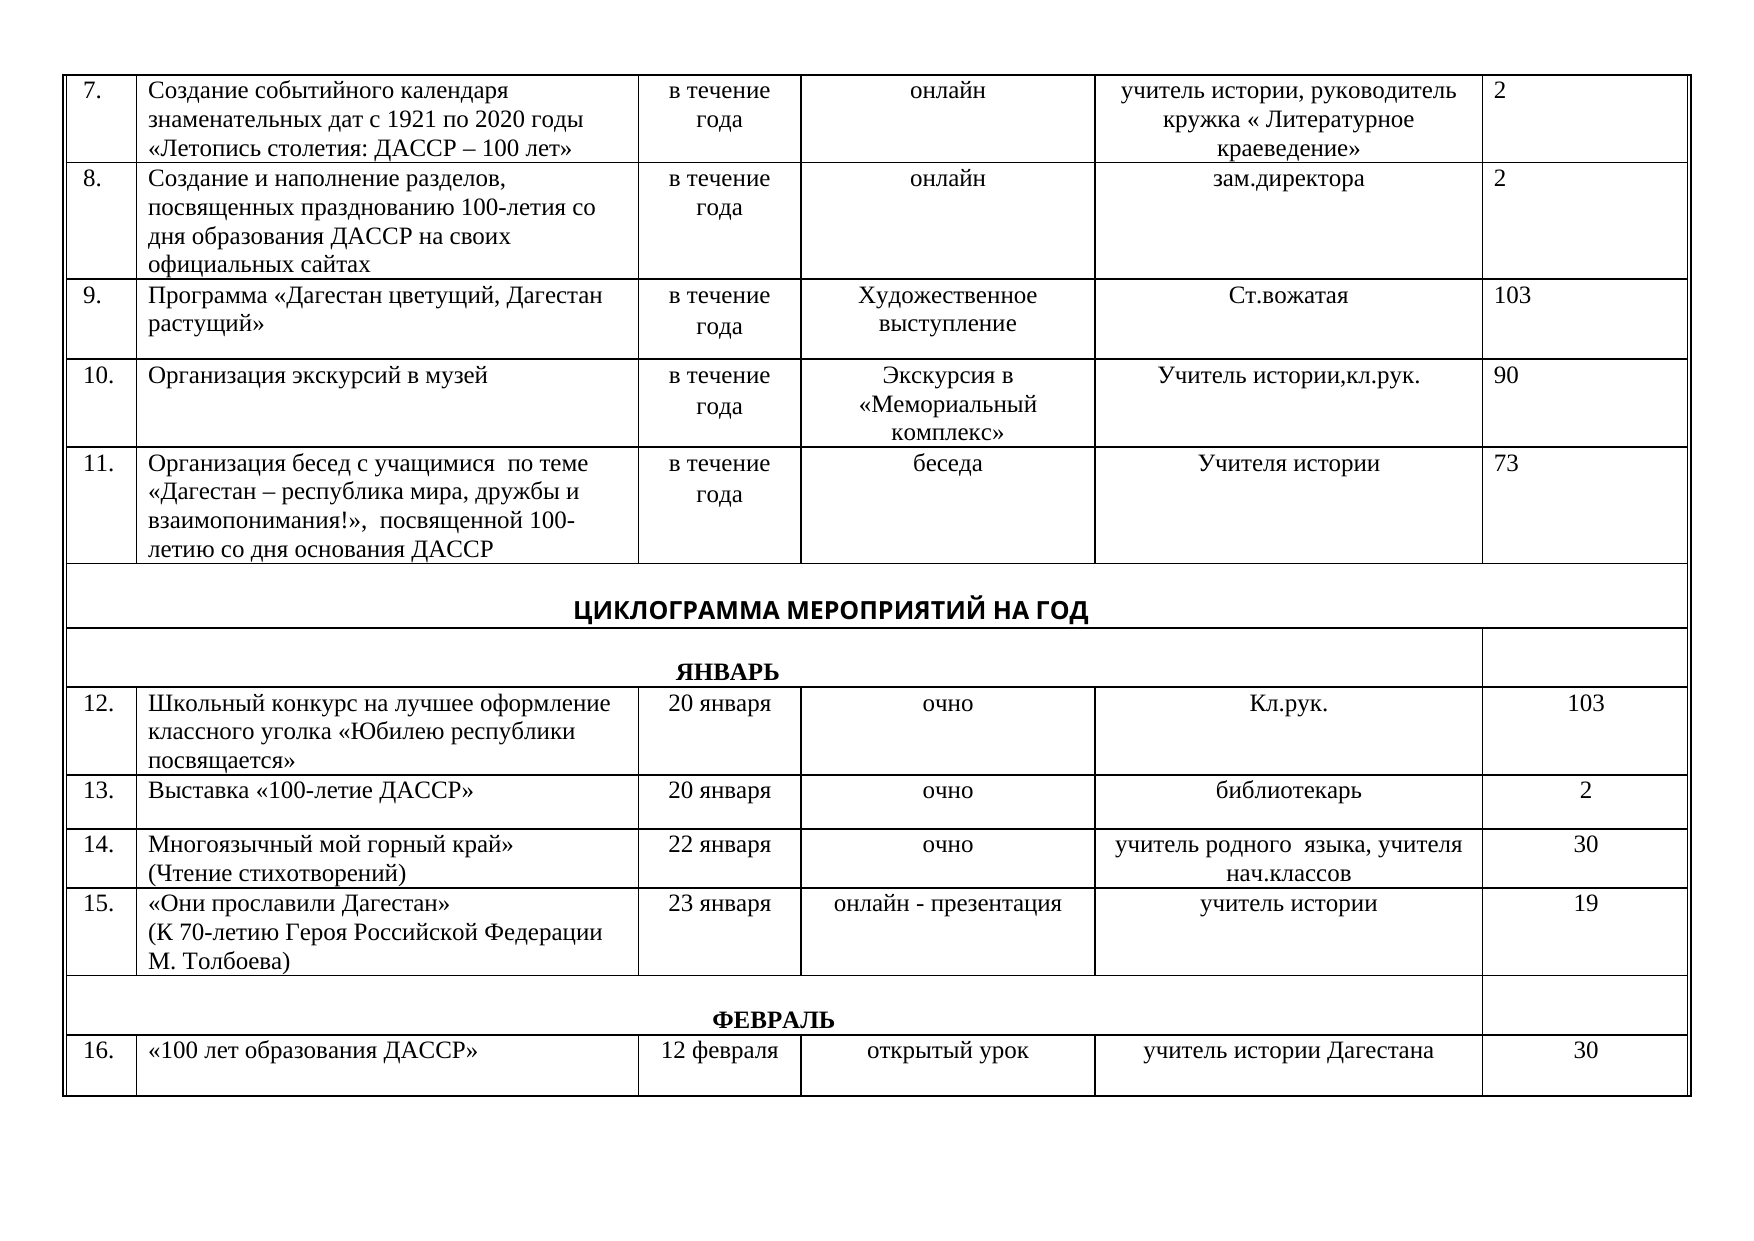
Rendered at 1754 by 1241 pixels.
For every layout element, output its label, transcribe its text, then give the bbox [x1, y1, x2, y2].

table_cell [1483, 629, 1687, 686]
table_cell Учитель истории,кл.рук. [1096, 360, 1482, 446]
table_cell 2 [1483, 76, 1687, 162]
table_cell учитель истории, руководитель кружка « Литературное краеведение» [1096, 76, 1482, 162]
table_cell 20 января [639, 776, 800, 828]
table_cell ФЕВРАЛЬ [67, 976, 1482, 1034]
table_cell Многоязычный мой горный край» (Чтение стихотворений) [137, 830, 638, 887]
table_cell в течение года [639, 163, 800, 278]
table_cell 103 [1483, 688, 1687, 774]
table_cell 23 января [639, 889, 800, 975]
table_cell 19 [1483, 889, 1687, 975]
table_cell 30 [1483, 1036, 1687, 1095]
table_cell в течение года [639, 448, 800, 563]
table_cell Программа «Дагестан цветущий, Дагестан растущий» [137, 280, 638, 358]
table_cell [67, 889, 136, 975]
table_cell Создание событийного календаря знаменательных дат с 1921 по 2020 годы «Летопись столетия: ДАССР – 100 лет» [137, 76, 638, 162]
table_cell [67, 280, 136, 358]
table_cell ЦИКЛОГРАММА МЕРОПРИЯТИЙ НА ГОД [67, 564, 1687, 627]
table_cell 2 [1483, 163, 1687, 278]
table_cell онлайн - презентация [802, 889, 1094, 975]
table_cell открытый урок [802, 1036, 1094, 1095]
table_cell в течение года [639, 280, 800, 358]
table_cell [67, 830, 136, 887]
table_cell [67, 1036, 136, 1095]
table_cell [67, 163, 136, 278]
table_cell учитель истории Дагестана [1096, 1036, 1482, 1095]
table_cell 12 февраля [639, 1036, 800, 1095]
table_cell 20 января [639, 688, 800, 774]
table_cell [67, 448, 136, 563]
table_cell Художественное выступление [802, 280, 1094, 358]
table_cell 2 [1483, 776, 1687, 828]
table_cell 73 [1483, 448, 1687, 563]
table_cell очно [802, 688, 1094, 774]
table_cell Школьный конкурс на лучшее оформление классного уголка «Юбилею республики посвящается» [137, 688, 638, 774]
table_cell [67, 360, 136, 446]
table_cell очно [802, 776, 1094, 828]
table_cell в течение года [639, 76, 800, 162]
table_cell [67, 76, 136, 162]
table_cell [67, 688, 136, 774]
table_cell учитель родного языка, учителя нач.классов [1096, 830, 1482, 887]
table_cell очно [802, 830, 1094, 887]
table_cell онлайн [802, 163, 1094, 278]
table_cell Создание и наполнение разделов, посвященных празднованию 100-летия со дня образования ДАССР на своих официальных сайтах [137, 163, 638, 278]
table_cell беседа [802, 448, 1094, 563]
table_cell Организация экскурсий в музей [137, 360, 638, 446]
table_cell 90 [1483, 360, 1687, 446]
table_cell онлайн [802, 76, 1094, 162]
table_cell Выставка «100-летие ДАССР» [137, 776, 638, 828]
table_cell «Они прославили Дагестан» (К 70-летию Героя Российской Федерации М. Толбоева) [137, 889, 638, 975]
table_cell 30 [1483, 830, 1687, 887]
table_cell зам.директора [1096, 163, 1482, 278]
table_cell в течение года [639, 360, 800, 446]
table_cell Ст.вожатая [1096, 280, 1482, 358]
table_cell 22 января [639, 830, 800, 887]
table_cell [67, 776, 136, 828]
table_cell ЯНВАРЬ [67, 629, 1482, 686]
table_cell учитель истории [1096, 889, 1482, 975]
table_cell библиотекарь [1096, 776, 1482, 828]
table_cell Кл.рук. [1096, 688, 1482, 774]
table_cell Экскурсия в «Мемориальный комплекс» [802, 360, 1094, 446]
table_cell «100 лет образования ДАССР» [137, 1036, 638, 1095]
table_cell Учителя истории [1096, 448, 1482, 563]
table_cell [1483, 976, 1687, 1034]
table_cell Организация бесед с учащимися по теме «Дагестан – республика мира, дружбы и взаимопонимания!», посвященной 100-летию со дня основания ДАССР [137, 448, 638, 563]
table_cell 103 [1483, 280, 1687, 358]
